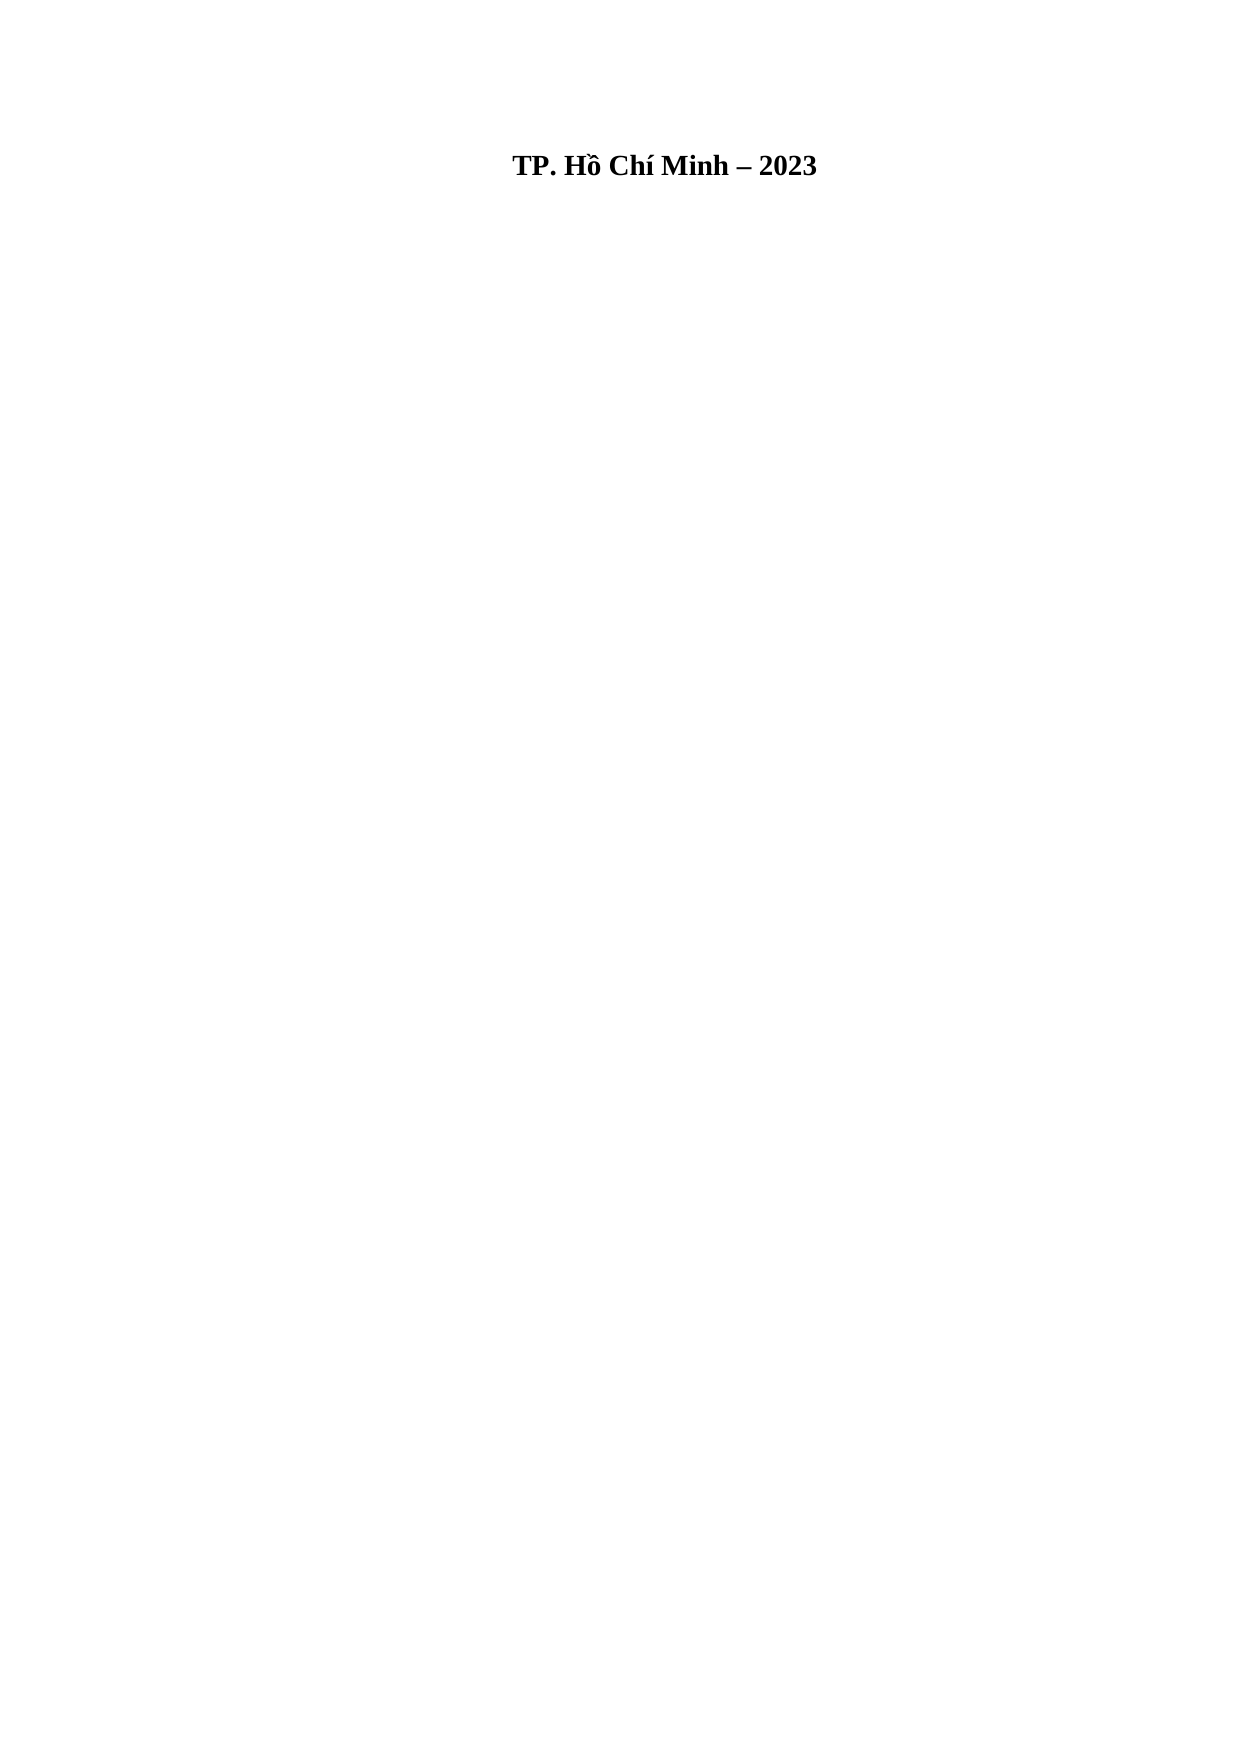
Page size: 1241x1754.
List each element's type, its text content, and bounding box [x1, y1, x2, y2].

text TP. Hồ Chí Minh – 2023 [207, 148, 1122, 181]
